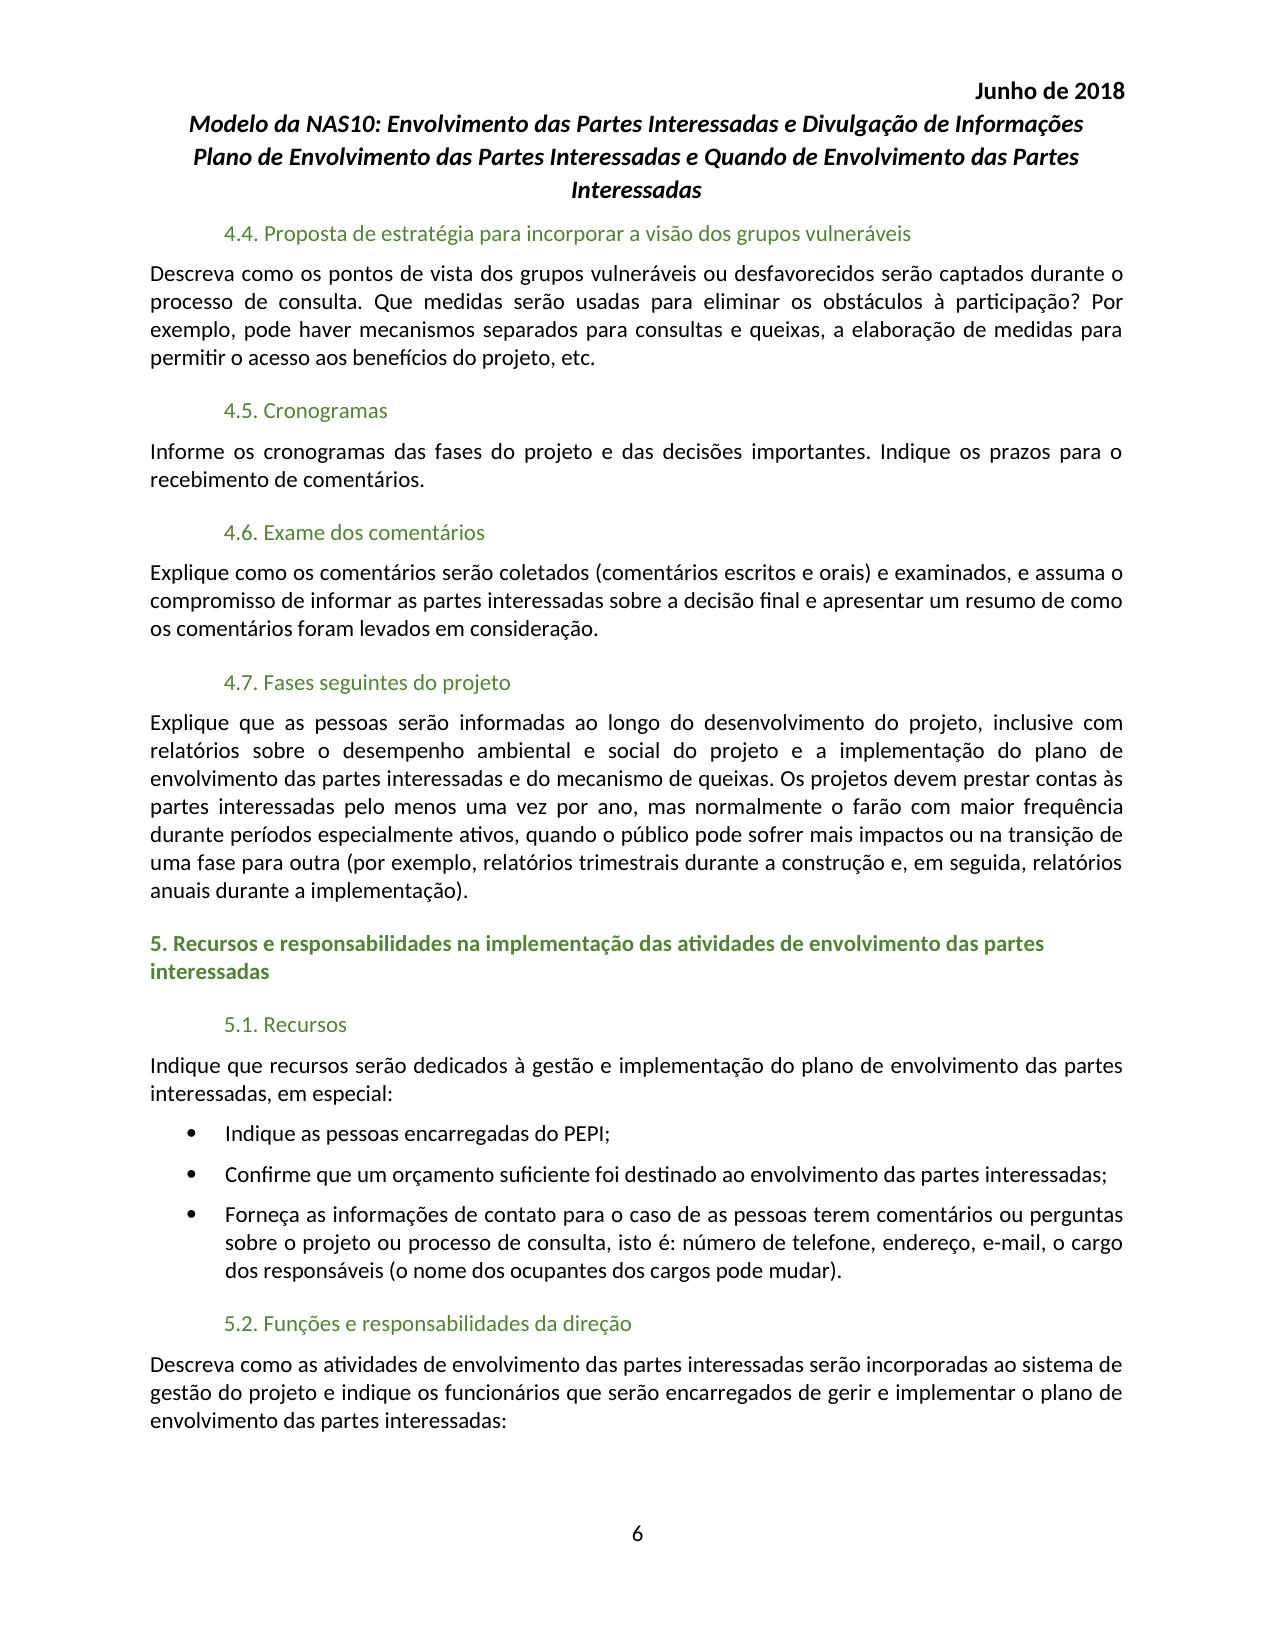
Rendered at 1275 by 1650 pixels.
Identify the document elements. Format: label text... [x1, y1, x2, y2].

text 5.2. Funções e responsabilidades da direção [223, 1309, 1125, 1337]
list Confirme que um orçamento suficiente foi destinado ao envolvimento das partes interessadas; [187, 1160, 1125, 1188]
text Explique que as pessoas serão informadas ao longo do desenvolvimento do projeto, inclusive com relatórios sobre o desempenho ambiental e social do projeto e a implementação do plano de envolvimento das partes interessadas e do mecanismo de queixas. Os projetos devem prestar contas às partes interessadas pelo menos uma vez por ano, mas normalmente o farão com maior frequência durante períodos especialmente ativos, quando o público pode sofrer mais impactos ou na transição de uma fase para outra (por exemplo, relatórios trimestrais durante a construção e, em seguida, relatórios anuais durante a implementação). [150, 708, 1125, 904]
text 4.5. Cronogramas [223, 396, 1125, 424]
text Informe os cronogramas das fases do projeto e das decisões importantes. Indique os prazos para o recebimento de comentários. [150, 437, 1125, 493]
text 4.7. Fases seguintes do projeto [223, 668, 1125, 696]
text 5.1. Recursos [223, 1010, 1125, 1038]
text Descreva como as atividades de envolvimento das partes interessadas serão incorporadas ao sistema de gestão do projeto e indique os funcionários que serão encarregados de gerir e implementar o plano de envolvimento das partes interessadas: [150, 1350, 1125, 1434]
text 5. Recursos e responsabilidades na implementação das atividades de envolvimento das partes interessadas [150, 929, 1125, 985]
list Indique as pessoas encarregadas do PEPI; [187, 1119, 1125, 1147]
text Explique como os comentários serão coletados (comentários escritos e orais) e examinados, e assuma o compromisso de informar as partes interessadas sobre a decisão final e apresentar um resumo de como os comentários foram levados em consideração. [150, 558, 1125, 643]
text Indique que recursos serão dedicados à gestão e implementação do plano de envolvimento das partes interessadas, em especial: [150, 1051, 1125, 1107]
text 4.4. Proposta de estratégia para incorporar a visão dos grupos vulneráveis [224, 219, 1125, 247]
list Forneça as informações de contato para o caso de as pessoas terem comentários ou perguntas sobre o projeto ou processo de consulta, isto é: número de telefone, endereço, e-mail, o cargo dos responsáveis (o nome dos ocupantes dos cargos pode mudar). [187, 1200, 1125, 1284]
text 4.6. Exame dos comentários [223, 518, 1125, 546]
text Descreva como os pontos de vista dos grupos vulneráveis ou desfavorecidos serão captados durante o processo de consulta. Que medidas serão usadas para eliminar os obstáculos à participação? Por exemplo, pode haver mecanismos separados para consultas e queixas, a elaboração de medidas para permitir o acesso aos benefícios do projeto, etc. [150, 259, 1125, 371]
